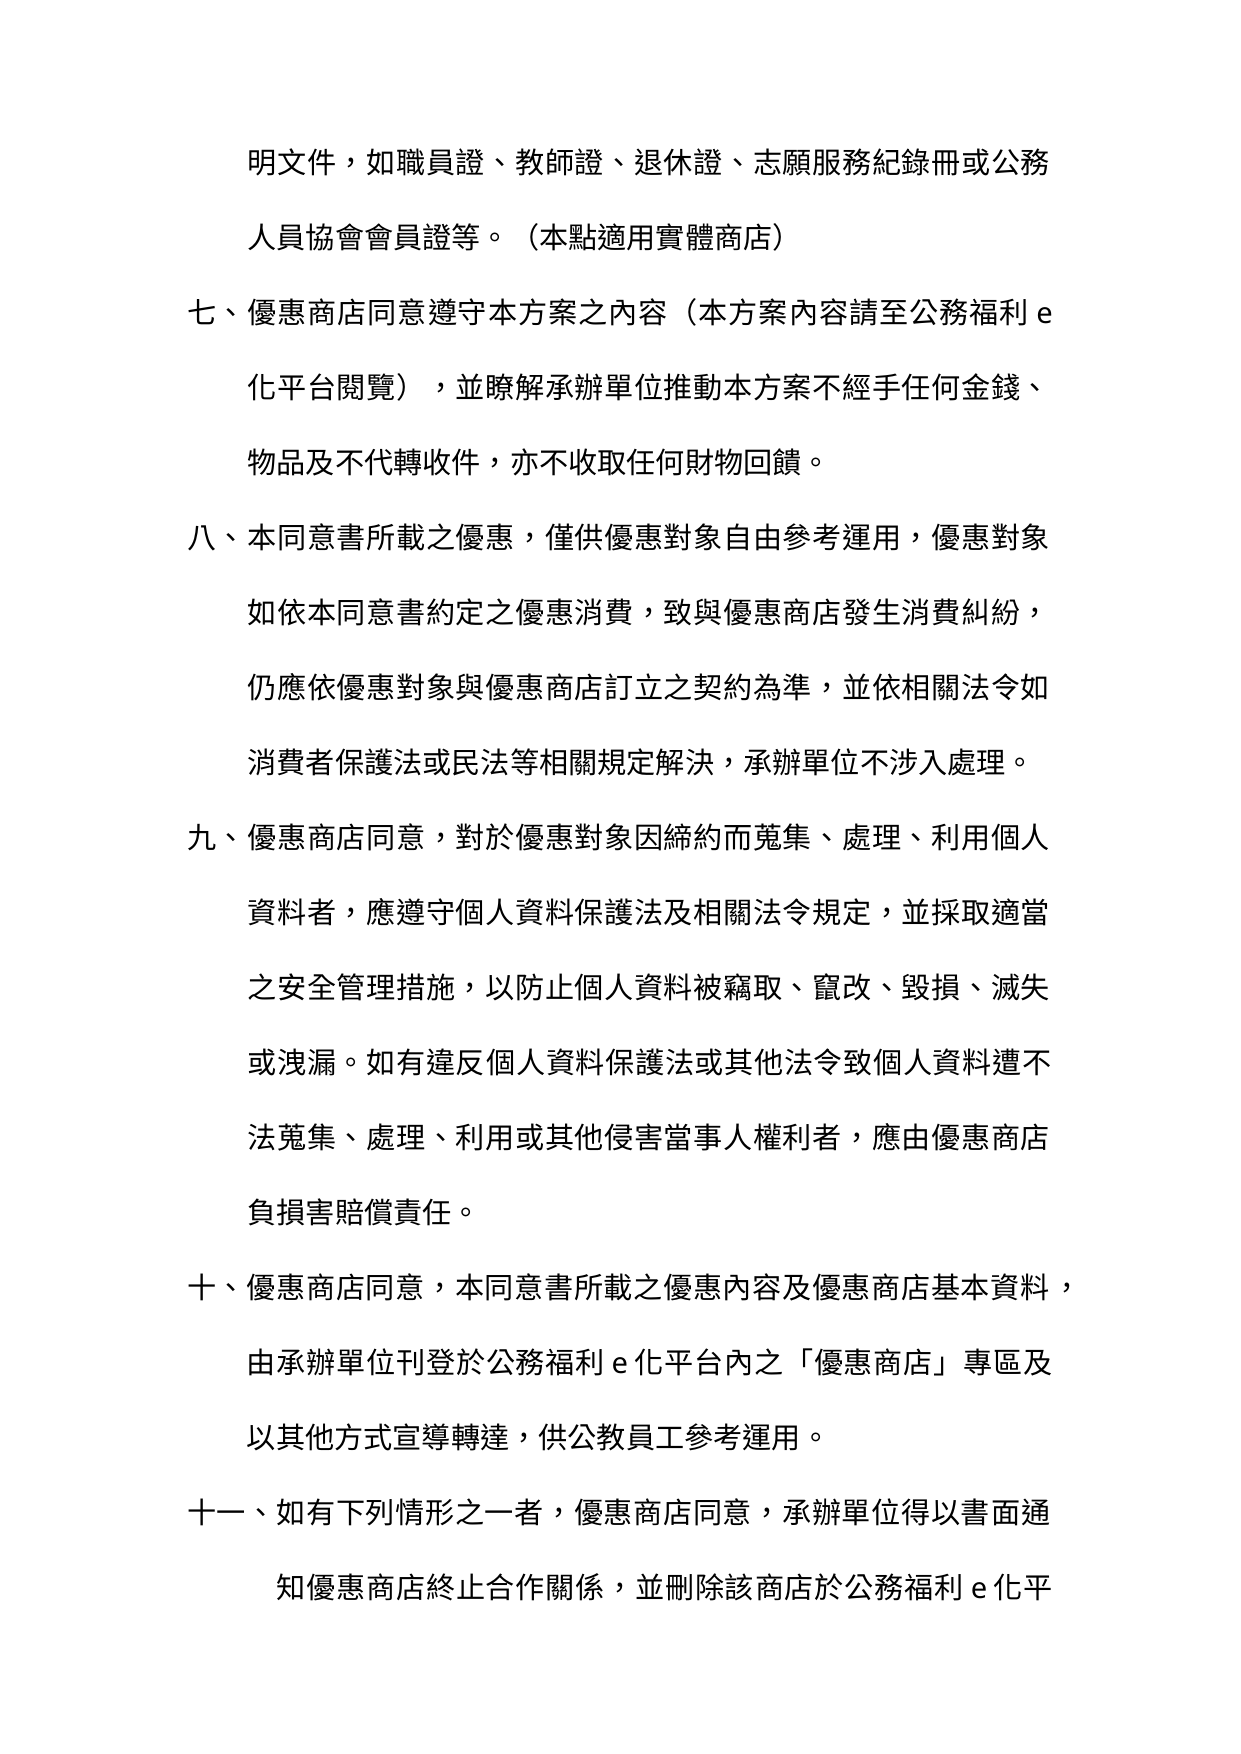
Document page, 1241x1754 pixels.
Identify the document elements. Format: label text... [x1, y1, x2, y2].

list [187, 1473, 1053, 1623]
list 優惠商店同意，本同意書所載之優惠內容及優惠商店基本資料，由承辦單位刊登於公務福利e化平台內之「優惠商店」專區及以其他方式宣導轉達，供公教員工參考運用。 [187, 1248, 1053, 1473]
list 本同意書所載之優惠，僅供優惠對象自由參考運用，優惠對象如依本同意書約定之優惠消費，致與優惠商店發生消費糾紛，仍應依優惠對象與優惠商店訂立之契約為準，並依相關法令如消費者保護法或民法等相關規定解決，承辦單位不涉入處理。 [187, 498, 1053, 798]
list 優惠商店同意，對於優惠對象因締約而蒐集、處理、利用個人資料者，應遵守個人資料保護法及相關法令規定，並採取適當之安全管理措施，以防止個人資料被竊取、竄改、毀損、滅失或洩漏。如有違反個人資料保護法或其他法令致個人資料遭不法蒐集、處理、利用或其他侵害當事人權利者，應由優惠商店負損害賠償責任。 [187, 798, 1053, 1248]
list 優惠商店同意遵守本方案之內容（本方案內容請至公務福利e化平台閱覽），並瞭解承辦單位推動本方案不經手任何金錢、物品及不代轉收件，亦不收取任何財物回饋。 [187, 273, 1053, 498]
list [187, 123, 1053, 273]
